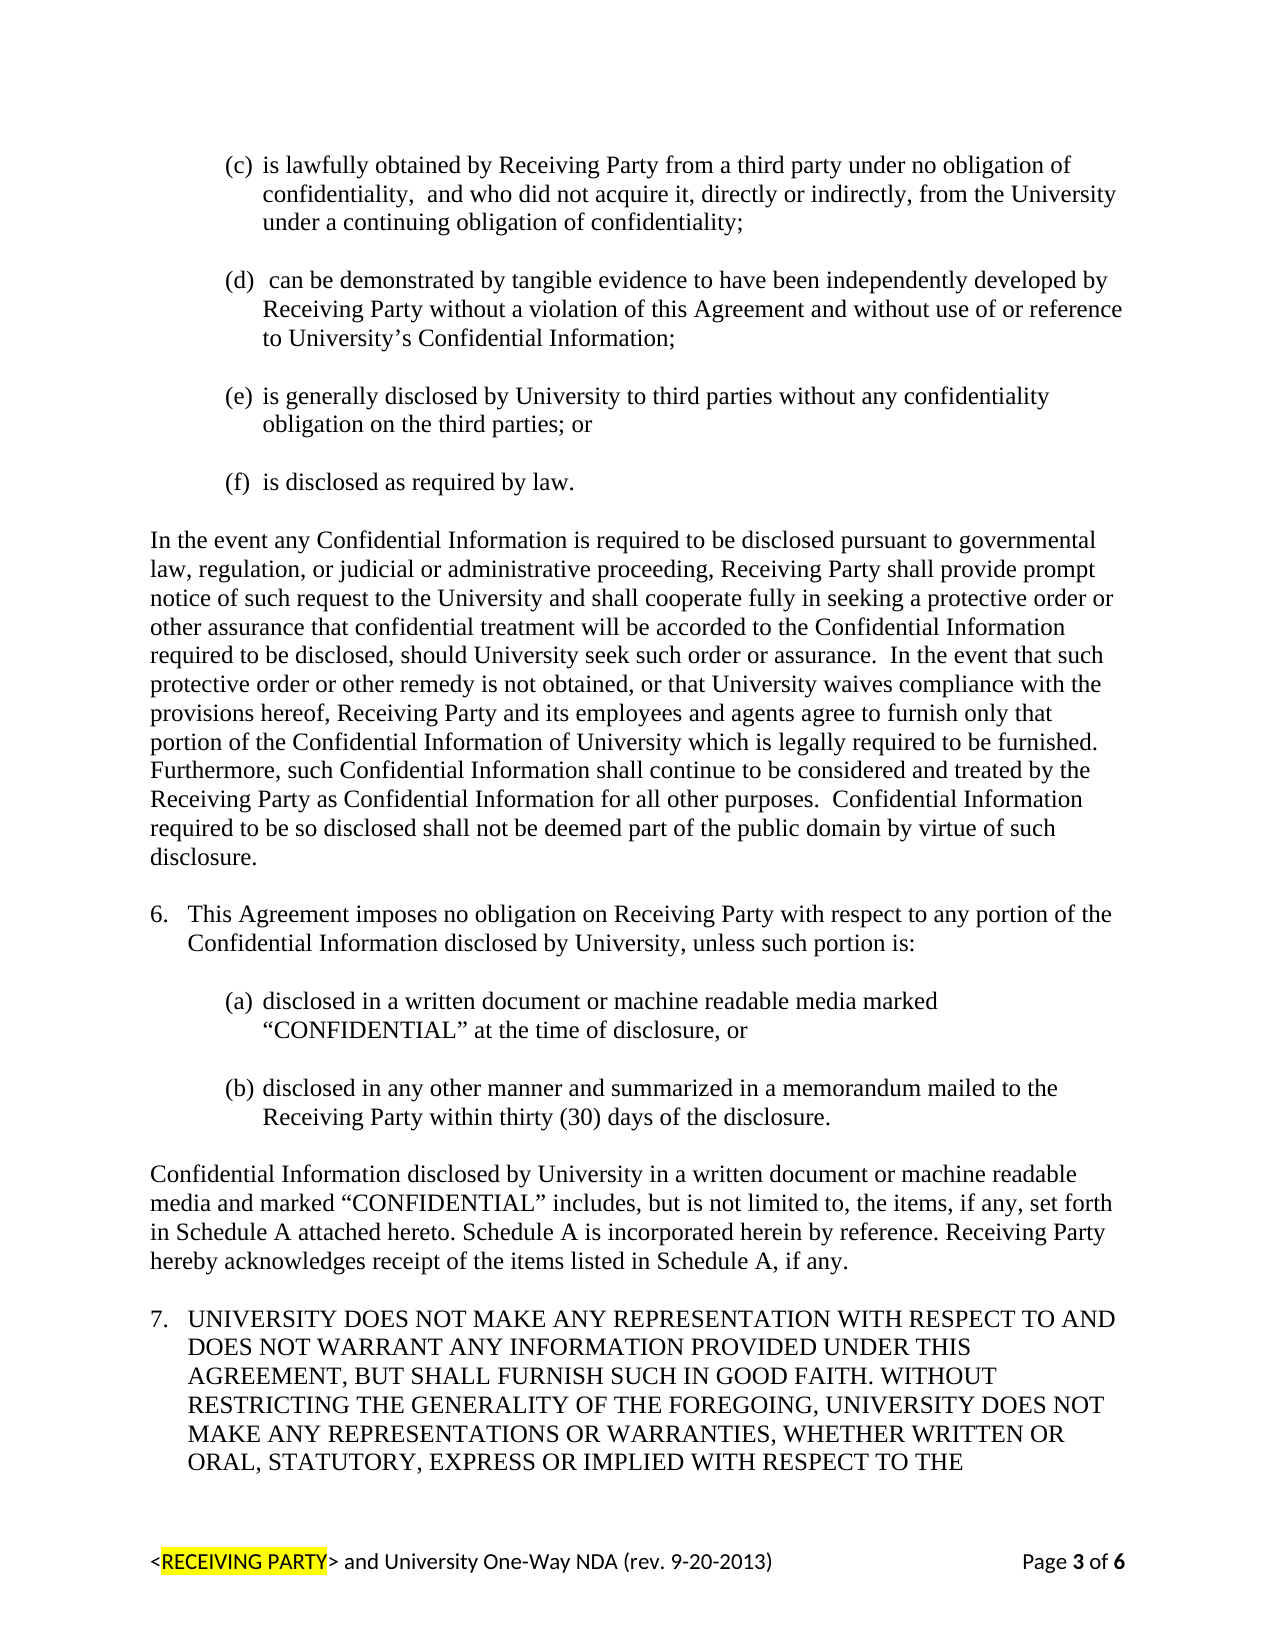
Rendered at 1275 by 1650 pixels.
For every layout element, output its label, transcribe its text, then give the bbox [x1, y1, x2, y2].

text (d) can be demonstrated by tangible evidence to have been independently developed by Receiving Party without a violation of this Agreement and without use of or reference to University’s Confidential Information; [225, 265, 1125, 352]
text 6. This Agreement imposes no obligation on Receiving Party with respect to any portion of the Confidential Information disclosed by University, unless such portion is: [150, 899, 1125, 957]
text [150, 1304, 1125, 1476]
text (b) disclosed in any other manner and summarized in a memorandum mailed to the Receiving Party within thirty (30) days of the disclosure. [225, 1073, 1125, 1130]
text (a) disclosed in a written document or machine readable media marked “CONFIDENTIAL” at the time of disclosure, or [225, 986, 1125, 1044]
text In the event any Confidential Information is required to be disclosed pursuant to governmental law, regulation, or judicial or administrative proceeding, Receiving Party shall provide prompt notice of such request to the University and shall cooperate fully in seeking a protective order or other assurance that confidential treatment will be accorded to the Confidential Information required to be disclosed, should University seek such order or assurance. In the event that such protective order or other remedy is not obtained, or that University waives compliance with the provisions hereof, Receiving Party and its employees and agents agree to furnish only that portion of the Confidential Information of University which is legally required to be furnished. Furthermore, such Confidential Information shall continue to be considered and treated by the Receiving Party as Confidential Information for all other purposes. Confidential Information required to be so disclosed shall not be deemed part of the public domain by virtue of such disclosure. [150, 525, 1125, 870]
text Confidential Information disclosed by University in a written document or machine readable media and marked “CONFIDENTIAL” includes, but is not limited to, the items, if any, set forth in Schedule A attached hereto. Schedule A is incorporated herein by reference. Receiving Party hereby acknowledges receipt of the items listed in Schedule A, if any. [150, 1159, 1125, 1274]
text (c) is lawfully obtained by Receiving Party from a third party under no obligation of confidentiality, and who did not acquire it, directly or indirectly, from the University under a continuing obligation of confidentiality; [225, 150, 1125, 236]
text (f) is disclosed as required by law. [225, 467, 1125, 496]
text (e) is generally disclosed by University to third parties without any confidentiality obligation on the third parties; or [225, 381, 1125, 438]
